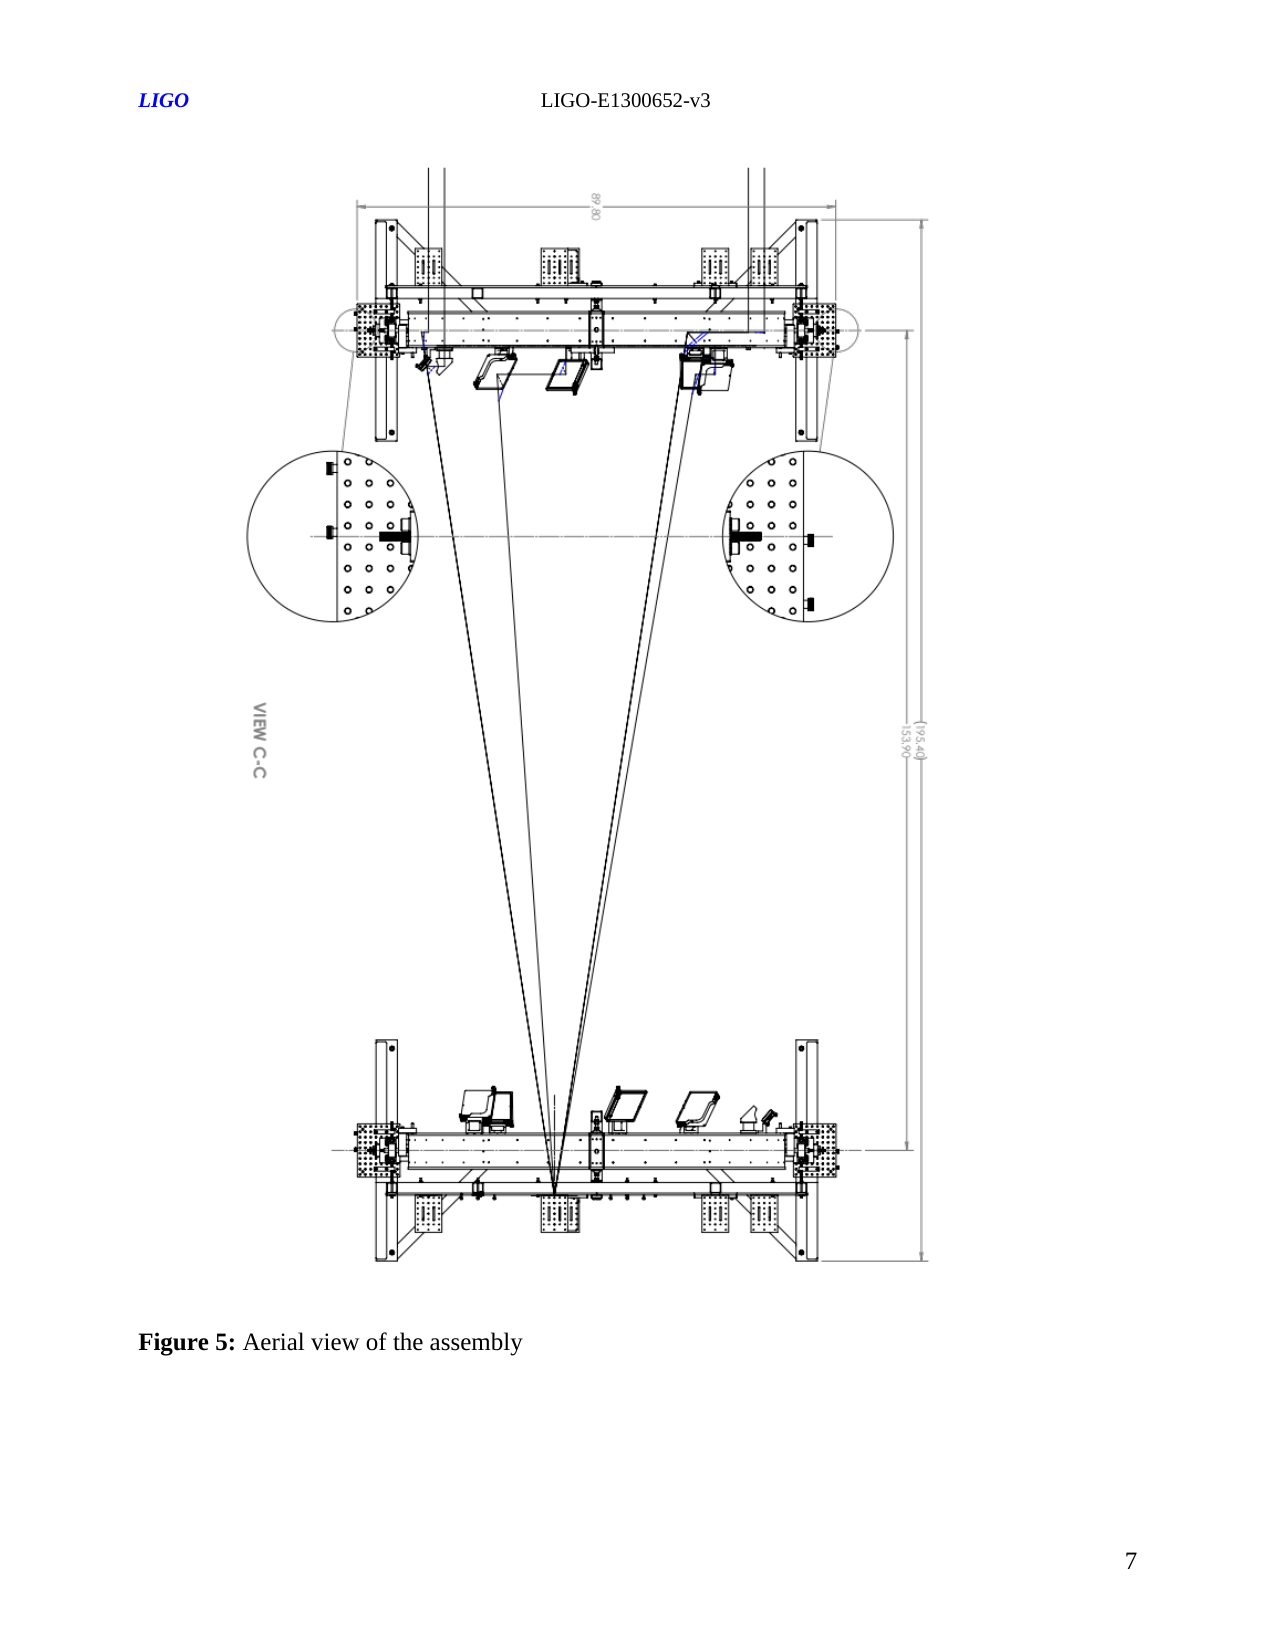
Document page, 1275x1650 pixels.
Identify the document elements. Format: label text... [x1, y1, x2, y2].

text Figure 5: Aerial view of the assembly [138, 1327, 1137, 1356]
